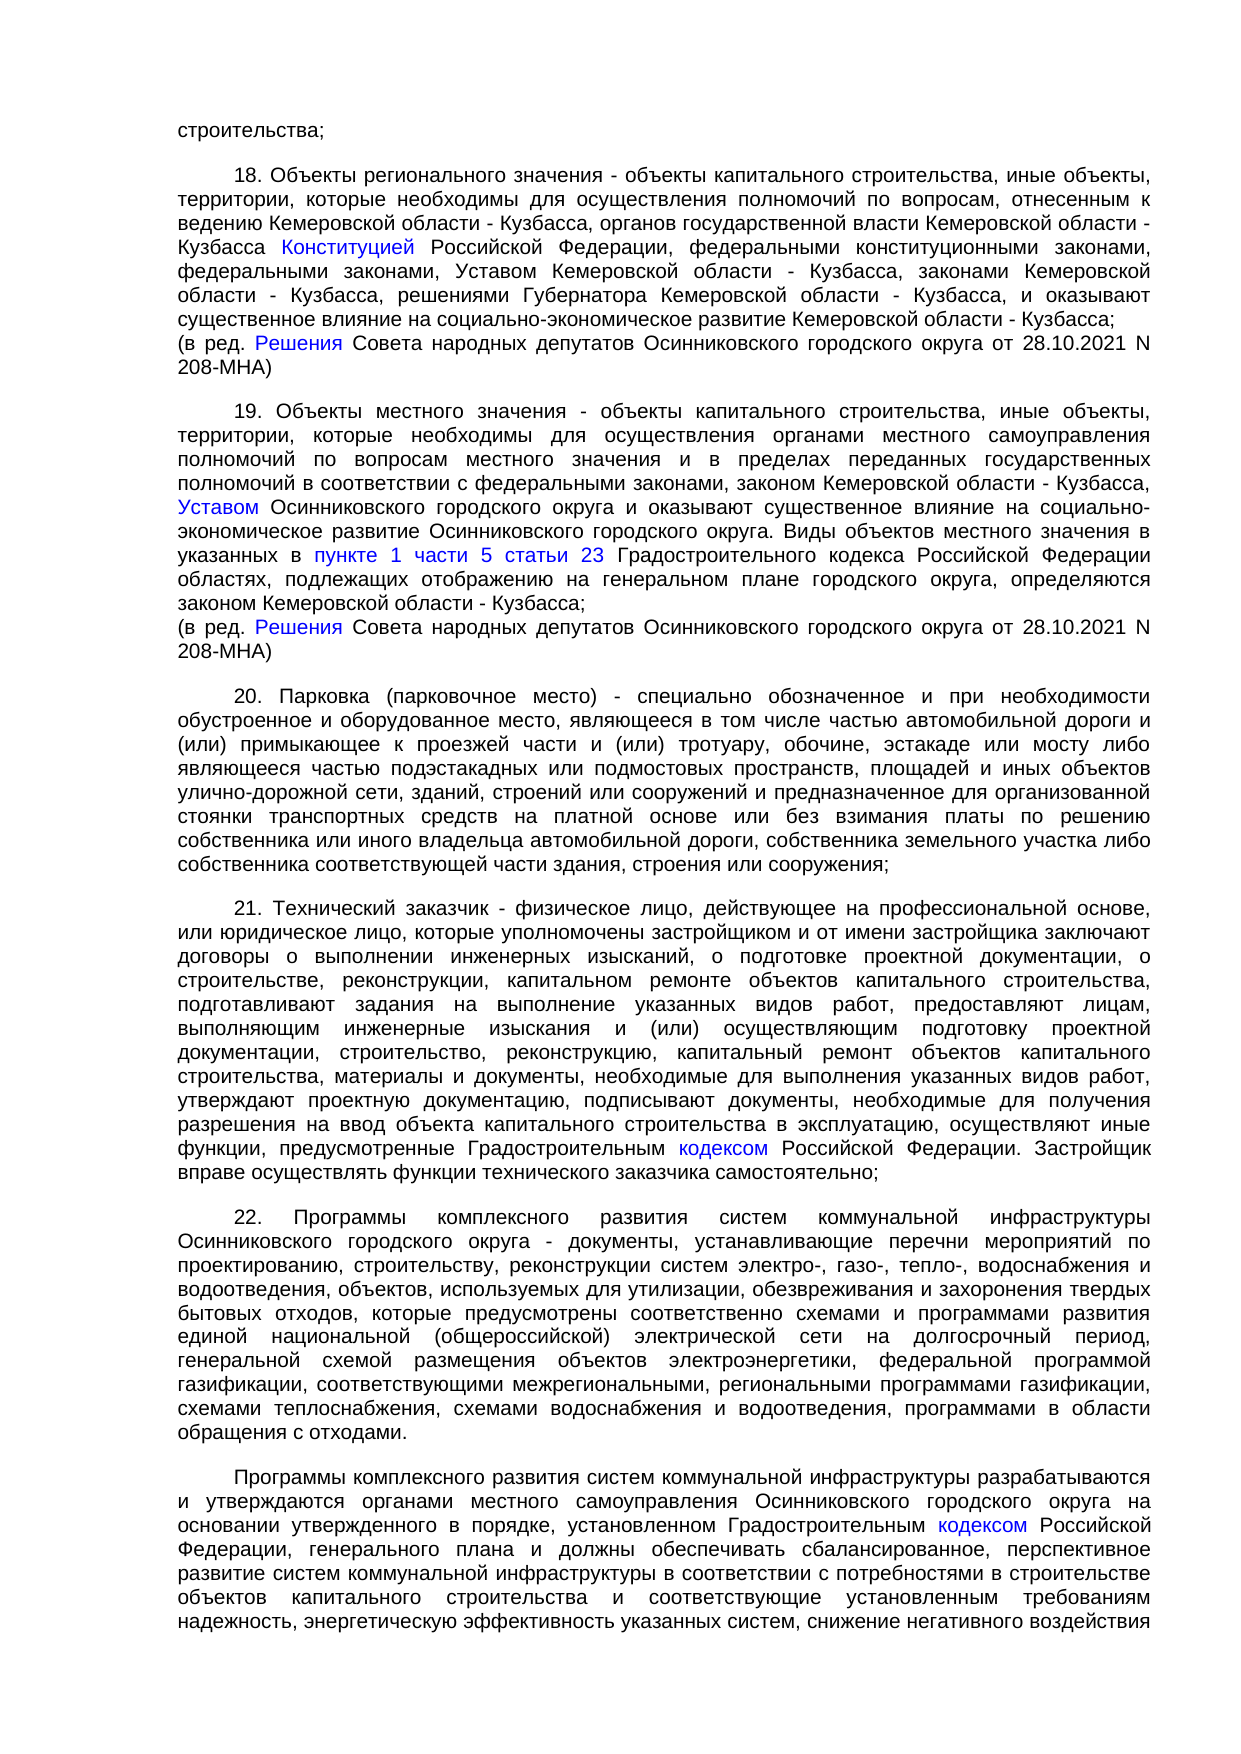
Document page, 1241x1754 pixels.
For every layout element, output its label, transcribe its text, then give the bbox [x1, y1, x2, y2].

text (в ред. Решения Совета народных депутатов Осинниковского городского округа от 28.10.2021 N 208-МНА) [177, 331, 1152, 378]
text 21. Технический заказчик - физическое лицо, действующее на профессиональной основе, или юридическое лицо, которые уполномочены застройщиком и от имени застройщика заключают договоры о выполнении инженерных изысканий, о подготовке проектной документации, о строительстве, реконструкции, капитальном ремонте объектов капитального строительства, подготавливают задания на выполнение указанных видов работ, предоставляют лицам, выполняющим инженерные изыскания и (или) осуществляющим подготовку проектной документации, строительство, реконструкцию, капитальный ремонт объектов капитального строительства, материалы и документы, необходимые для выполнения указанных видов работ, утверждают проектную документацию, подписывают документы, необходимые для получения разрешения на ввод объекта капитального строительства в эксплуатацию, осуществляют иные функции, предусмотренные Градостроительным кодексом Российской Федерации. Застройщик вправе осуществлять функции технического заказчика самостоятельно; [177, 896, 1152, 1184]
text 20. Парковка (парковочное место) - специально обозначенное и при необходимости обустроенное и оборудованное место, являющееся в том числе частью автомобильной дороги и (или) примыкающее к проезжей части и (или) тротуару, обочине, эстакаде или мосту либо являющееся частью подэстакадных или подмостовых пространств, площадей и иных объектов улично-дорожной сети, зданий, строений или сооружений и предназначенное для организованной стоянки транспортных средств на платной основе или без взимания платы по решению собственника или иного владельца автомобильной дороги, собственника земельного участка либо собственника соответствующей части здания, строения или сооружения; [177, 684, 1152, 875]
text 18. Объекты регионального значения - объекты капитального строительства, иные объекты, территории, которые необходимы для осуществления полномочий по вопросам, отнесенным к ведению Кемеровской области - Кузбасса, органов государственной власти Кемеровской области - Кузбасса Конституцией Российской Федерации, федеральными конституционными законами, федеральными законами, Уставом Кемеровской области - Кузбасса, законами Кемеровской области - Кузбасса, решениями Губернатора Кемеровской области - Кузбасса, и оказывают существенное влияние на социально-экономическое развитие Кемеровской области - Кузбасса; [177, 163, 1152, 331]
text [177, 118, 1152, 142]
text 19. Объекты местного значения - объекты капитального строительства, иные объекты, территории, которые необходимы для осуществления органами местного самоуправления полномочий по вопросам местного значения и в пределах переданных государственных полномочий в соответствии с федеральными законами, законом Кемеровской области - Кузбасса, Уставом Осинниковского городского округа и оказывают существенное влияние на социально-экономическое развитие Осинниковского городского округа. Виды объектов местного значения в указанных в пункте 1 части 5 статьи 23 Градостроительного кодекса Российской Федерации областях, подлежащих отображению на генеральном плане городского округа, определяются законом Кемеровской области - Кузбасса; [177, 399, 1152, 615]
text 22. Программы комплексного развития систем коммунальной инфраструктуры Осинниковского городского округа - документы, устанавливающие перечни мероприятий по проектированию, строительству, реконструкции систем электро-, газо-, тепло-, водоснабжения и водоотведения, объектов, используемых для утилизации, обезвреживания и захоронения твердых бытовых отходов, которые предусмотрены соответственно схемами и программами развития единой национальной (общероссийской) электрической сети на долгосрочный период, генеральной схемой размещения объектов электроэнергетики, федеральной программой газификации, соответствующими межрегиональными, региональными программами газификации, схемами теплоснабжения, схемами водоснабжения и водоотведения, программами в области обращения с отходами. [177, 1204, 1152, 1444]
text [177, 1465, 1152, 1633]
text (в ред. Решения Совета народных депутатов Осинниковского городского округа от 28.10.2021 N 208-МНА) [177, 615, 1152, 663]
